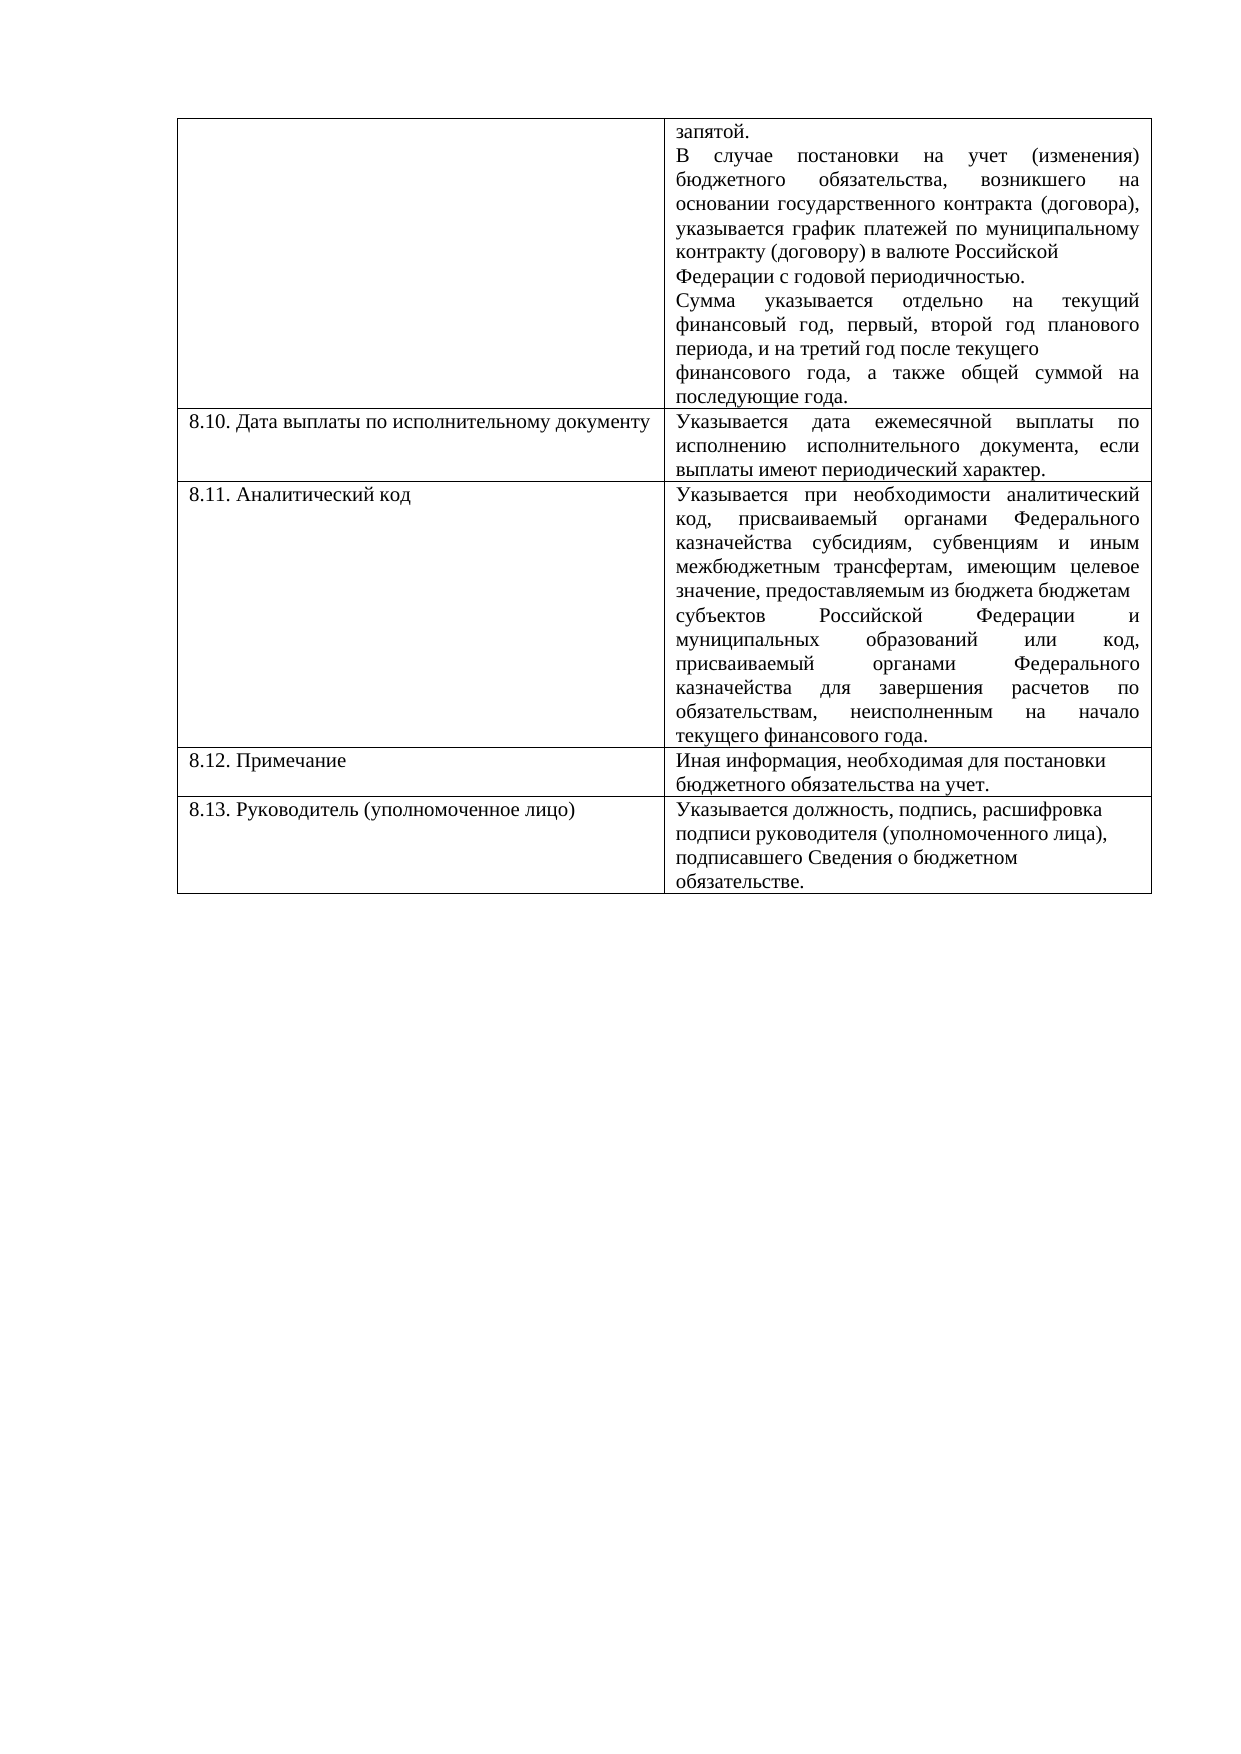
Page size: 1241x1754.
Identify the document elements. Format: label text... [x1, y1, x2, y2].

table_cell Иная информация, необходимая для постановки бюджетного обязательства на учет. [665, 748, 1151, 796]
table_cell 8.10. Дата выплаты по исполнительному документу [178, 409, 664, 481]
table_cell 8.11. Аналитический код [178, 482, 664, 747]
table_cell 8.13. Руководитель (уполномоченное лицо) [178, 797, 664, 893]
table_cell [178, 119, 664, 408]
table_cell Указывается при необходимости аналитический код, присваиваемый органами Федерального казначейства субсидиям, субвенциям и иным межбюджетным трансфертам, имеющим целевое значение, предоставляемым из бюджета бюджетам субъектов Российской Федерации и муниципальных образований или код, присваиваемый органами Федерального казначейства для завершения расчетов по обязательствам, неисполненным на начало текущего финансового года. [665, 482, 1151, 747]
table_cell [665, 119, 1151, 408]
table_cell 8.12. Примечание [178, 748, 664, 796]
table_cell Указывается должность, подпись, расшифровка подписи руководителя (уполномоченного лица), подписавшего Сведения о бюджетном обязательстве. [665, 797, 1151, 893]
table_cell Указывается дата ежемесячной выплаты по исполнению исполнительного документа, если выплаты имеют периодический характер. [665, 409, 1151, 481]
